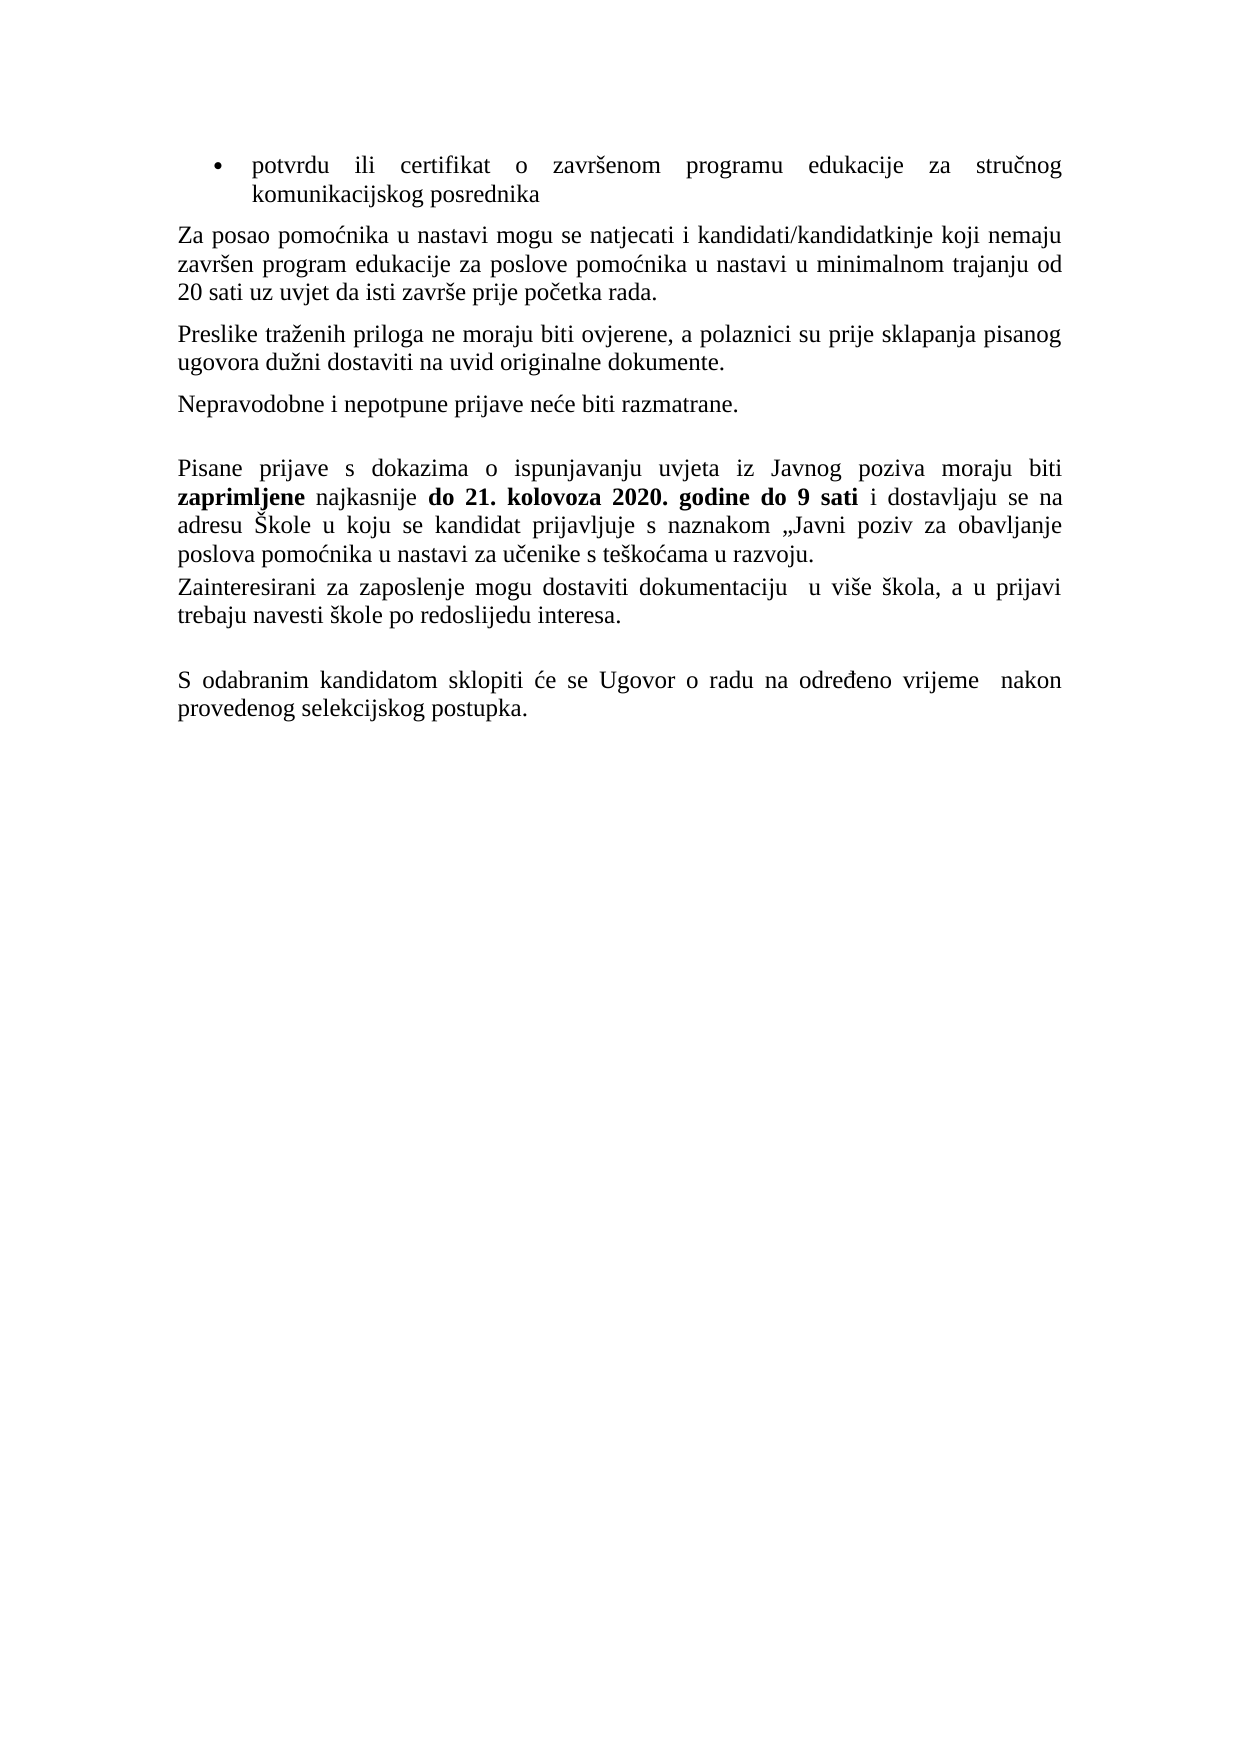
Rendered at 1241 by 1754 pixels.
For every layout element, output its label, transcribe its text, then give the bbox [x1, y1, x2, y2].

text Za posao pomoćnika u nastavi mogu se natjecati i kandidati/kandidatkinje koji nemaju završen program edukacije za poslove pomoćnika u nastavi u minimalnom trajanju od 20 sati uz uvjet da isti završe prije početka rada. [177, 220, 1063, 306]
text Zainteresirani za zaposlenje mogu dostaviti dokumentaciju u više škola, a u prijavi trebaju navesti škole po redoslijedu interesa. [177, 572, 1063, 629]
text Pisane prijave s dokazima o ispunjavanju uvjeta iz Javnog poziva moraju biti zaprimljene najkasnije do 21. kolovoza 2020. godine do 9 sati i dostavljaju se na adresu Škole u koju se kandidat prijavljuje s naznakom „Javni poziv za obavljanje poslova pomoćnika u nastavi za učenike s teškoćama u razvoju. [177, 453, 1063, 568]
text S odabranim kandidatom sklopiti će se Ugovor o radu na određeno vrijeme nakon provedenog selekcijskog postupka. [177, 665, 1063, 722]
text Nepravodobne i nepotpune prijave neće biti razmatrane. [177, 389, 1063, 417]
text Preslike traženih priloga ne moraju biti ovjerene, a polaznici su prije sklapanja pisanog ugovora dužni dostaviti na uvid originalne dokumente. [177, 319, 1063, 376]
list potvrdu ili certifikat o završenom programu edukacije za stručnog komunikacijskog posrednika [214, 150, 1063, 207]
